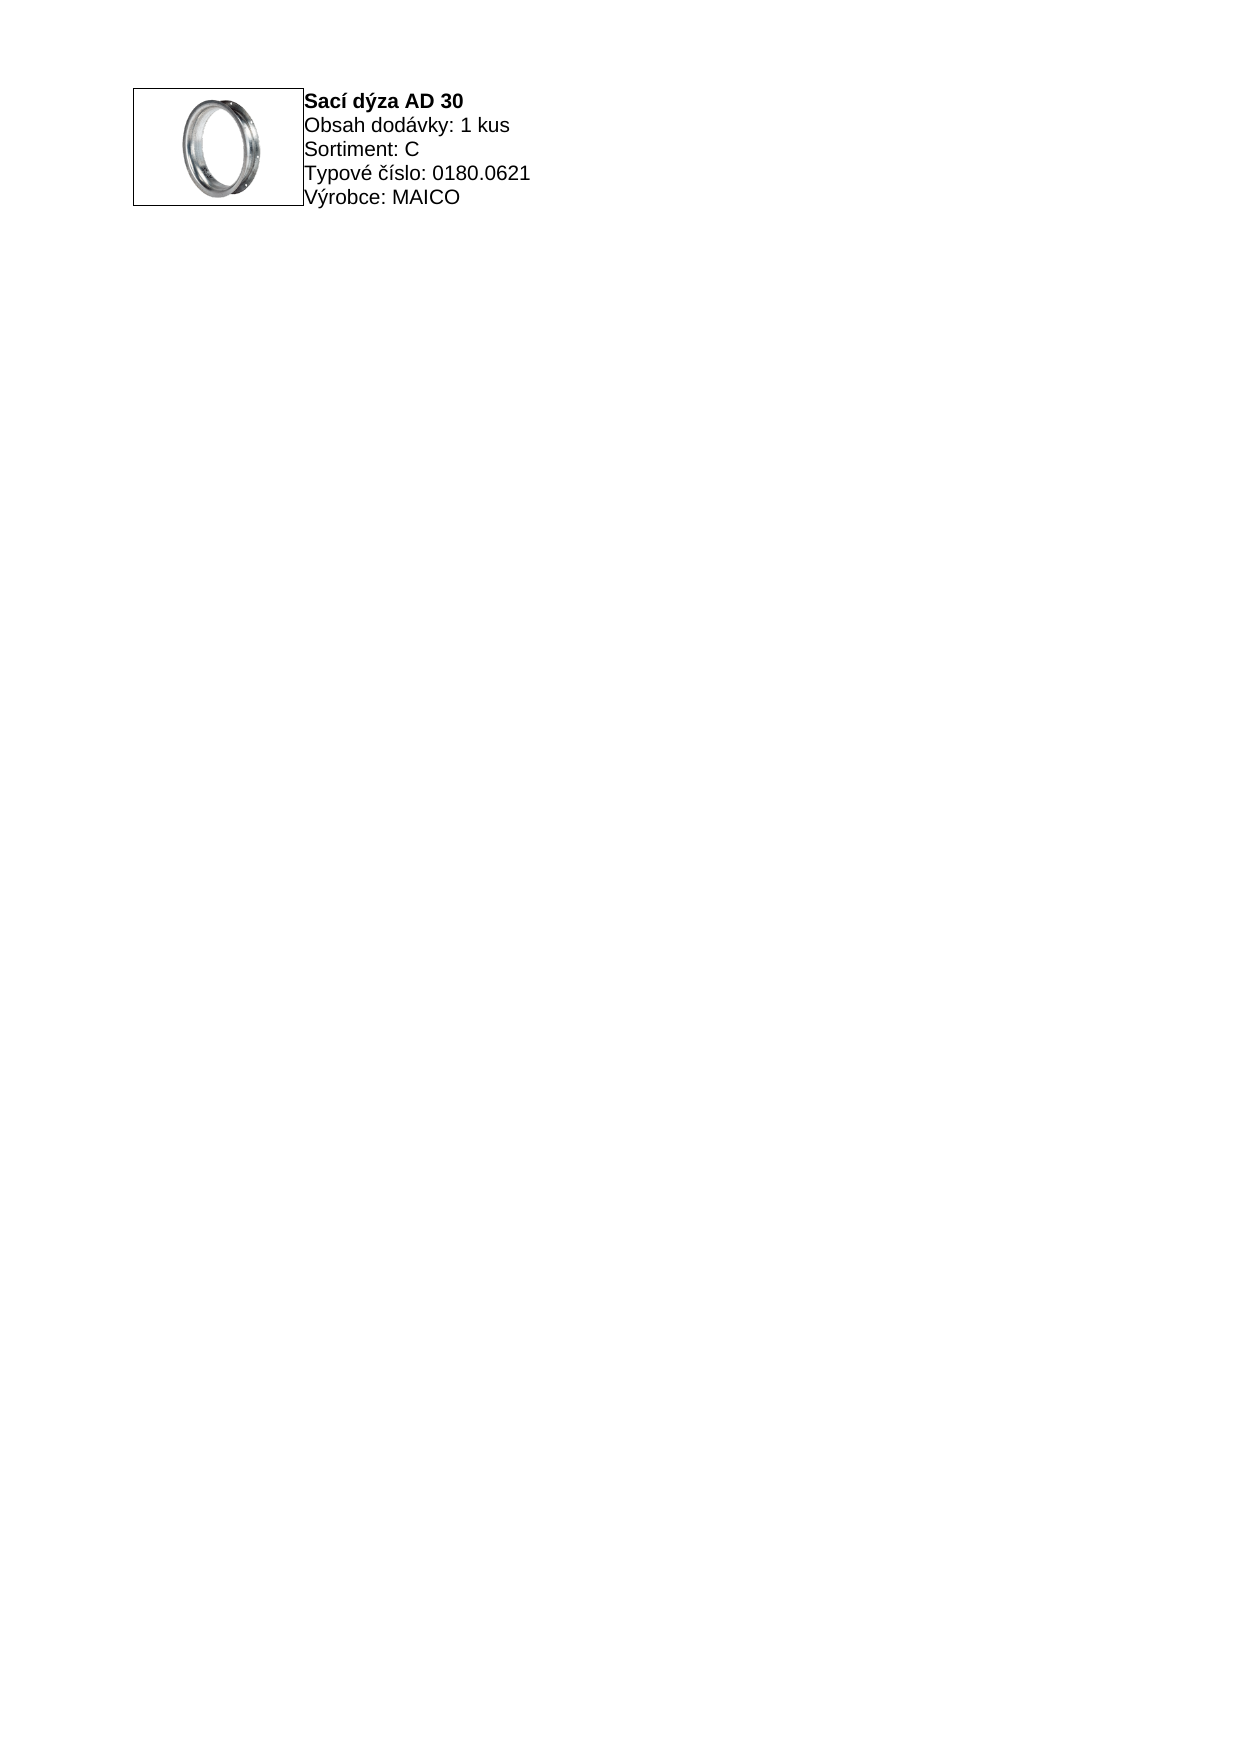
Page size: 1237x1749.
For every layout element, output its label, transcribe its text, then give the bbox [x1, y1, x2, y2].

text Sací dýza AD 30Obsah dodávky: 1 kusSortiment: C Typové číslo: 0180.0621Výrobce: MAICO [133, 89, 1148, 208]
picture [134, 89, 303, 205]
